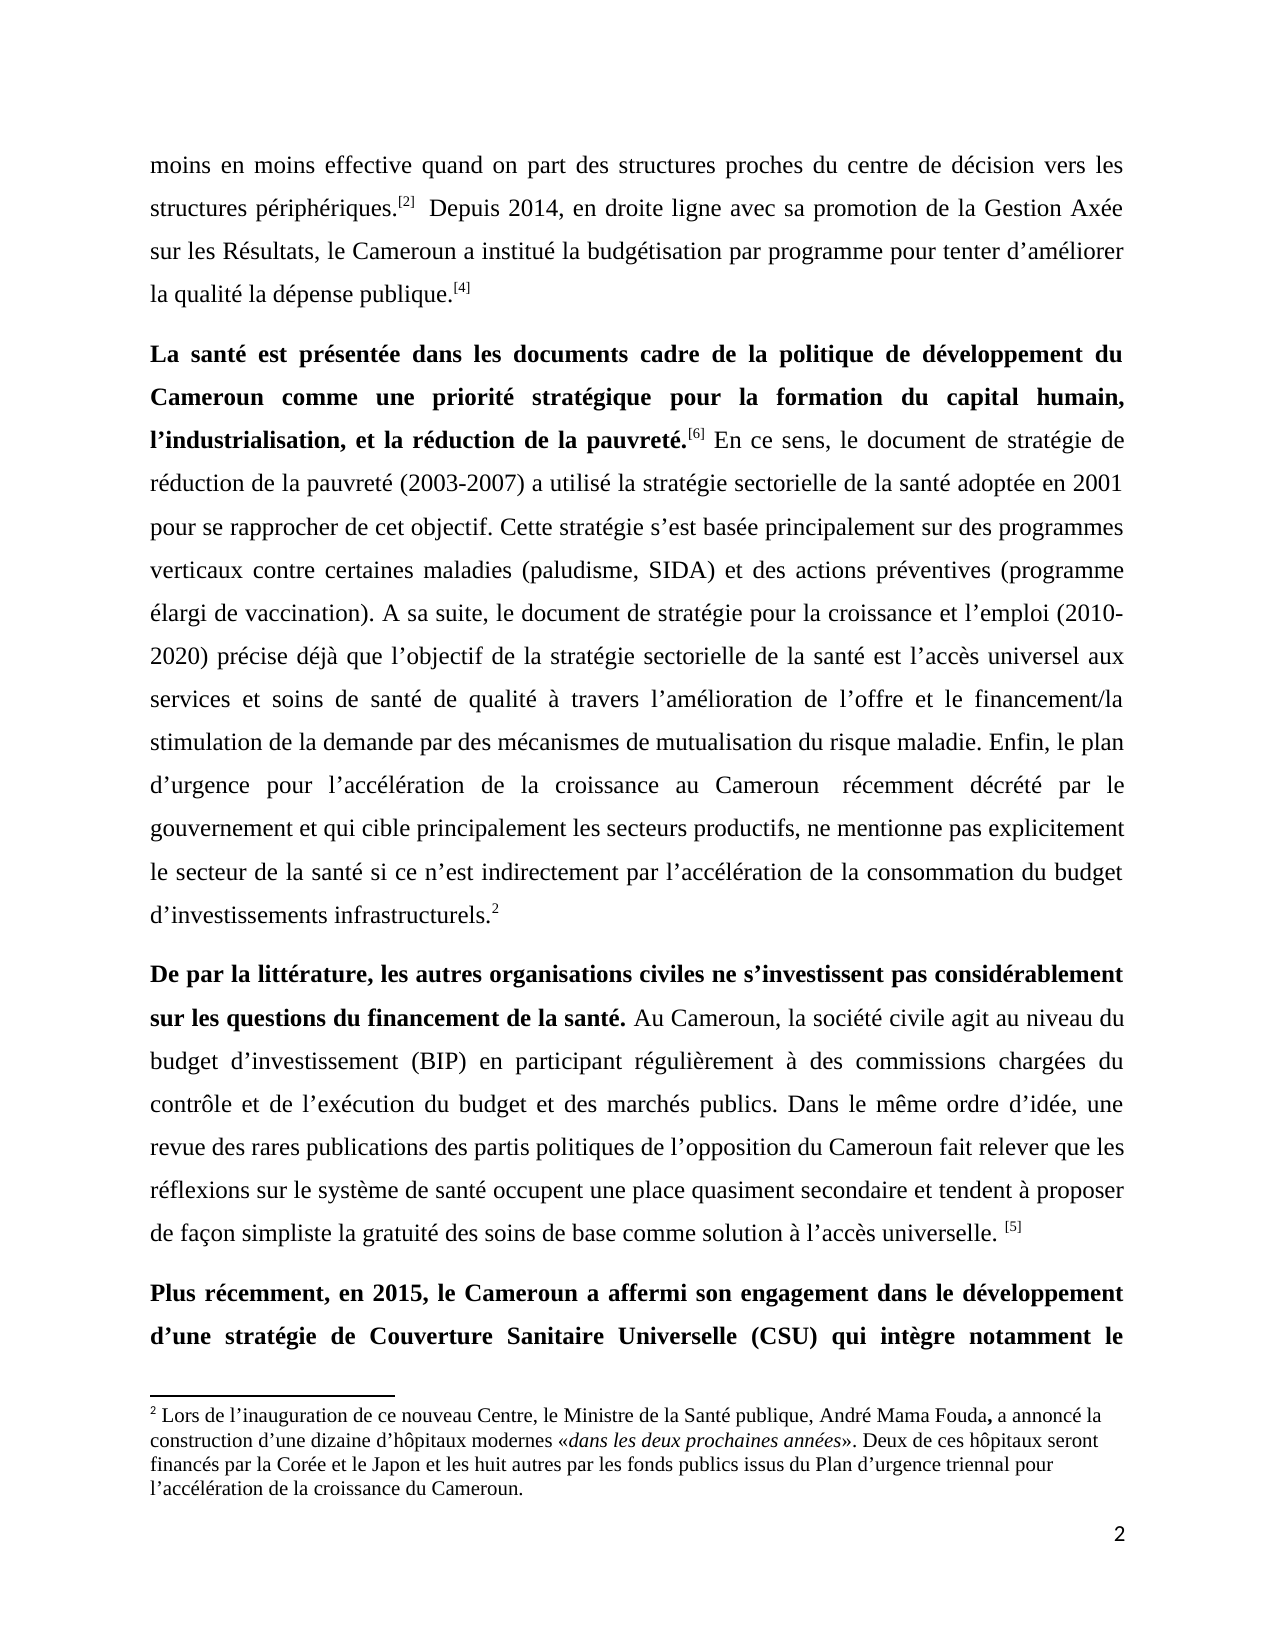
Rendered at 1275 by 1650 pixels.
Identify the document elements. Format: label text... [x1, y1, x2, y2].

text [150, 1278, 1125, 1350]
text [150, 150, 1125, 308]
text La santé est présentée dans les documents cadre de la politique de développement du Cameroun comme une priorité stratégique pour la formation du capital humain, l’industrialisation, et la réduction de la pauvreté.[6] En ce sens, le document de stratégie de réduction de la pauvreté (2003-2007) a utilisé la stratégie sectorielle de la santé adoptée en 2001 pour se rapprocher de cet objectif. Cette stratégie s’est basée principalement sur des programmes verticaux contre certaines maladies (paludisme, SIDA) et des actions préventives (programme élargi de vaccination). A sa suite, le document de stratégie pour la croissance et l’emploi (2010-2020) précise déjà que l’objectif de la stratégie sectorielle de la santé est l’accès universel aux services et soins de santé de qualité à travers l’amélioration de l’offre et le financement/la stimulation de la demande par des mécanismes de mutualisation du risque maladie. Enfin, le plan d’urgence pour l’accélération de la croissance au Cameroun récemment décrété par le gouvernement et qui cible principalement les secteurs productifs, ne mentionne pas explicitement le secteur de la santé si ce n’est indirectement par l’accélération de la consommation du budget d’investissements infrastructurels. [150, 339, 1125, 928]
text De par la littérature, les autres organisations civiles ne s’investissent pas considérablement sur les questions du financement de la santé. Au Cameroun, la société civile agit au niveau du budget d’investissement (BIP) en participant régulièrement à des commissions chargées du contrôle et de l’exécution du budget et des marchés publics. Dans le même ordre d’idée, une revue des rares publications des partis politiques de l’opposition du Cameroun fait relever que les réflexions sur le système de santé occupent une place quasiment secondaire et tendent à proposer de façon simpliste la gratuité des soins de base comme solution à l’accès universelle. [5] [150, 959, 1125, 1247]
